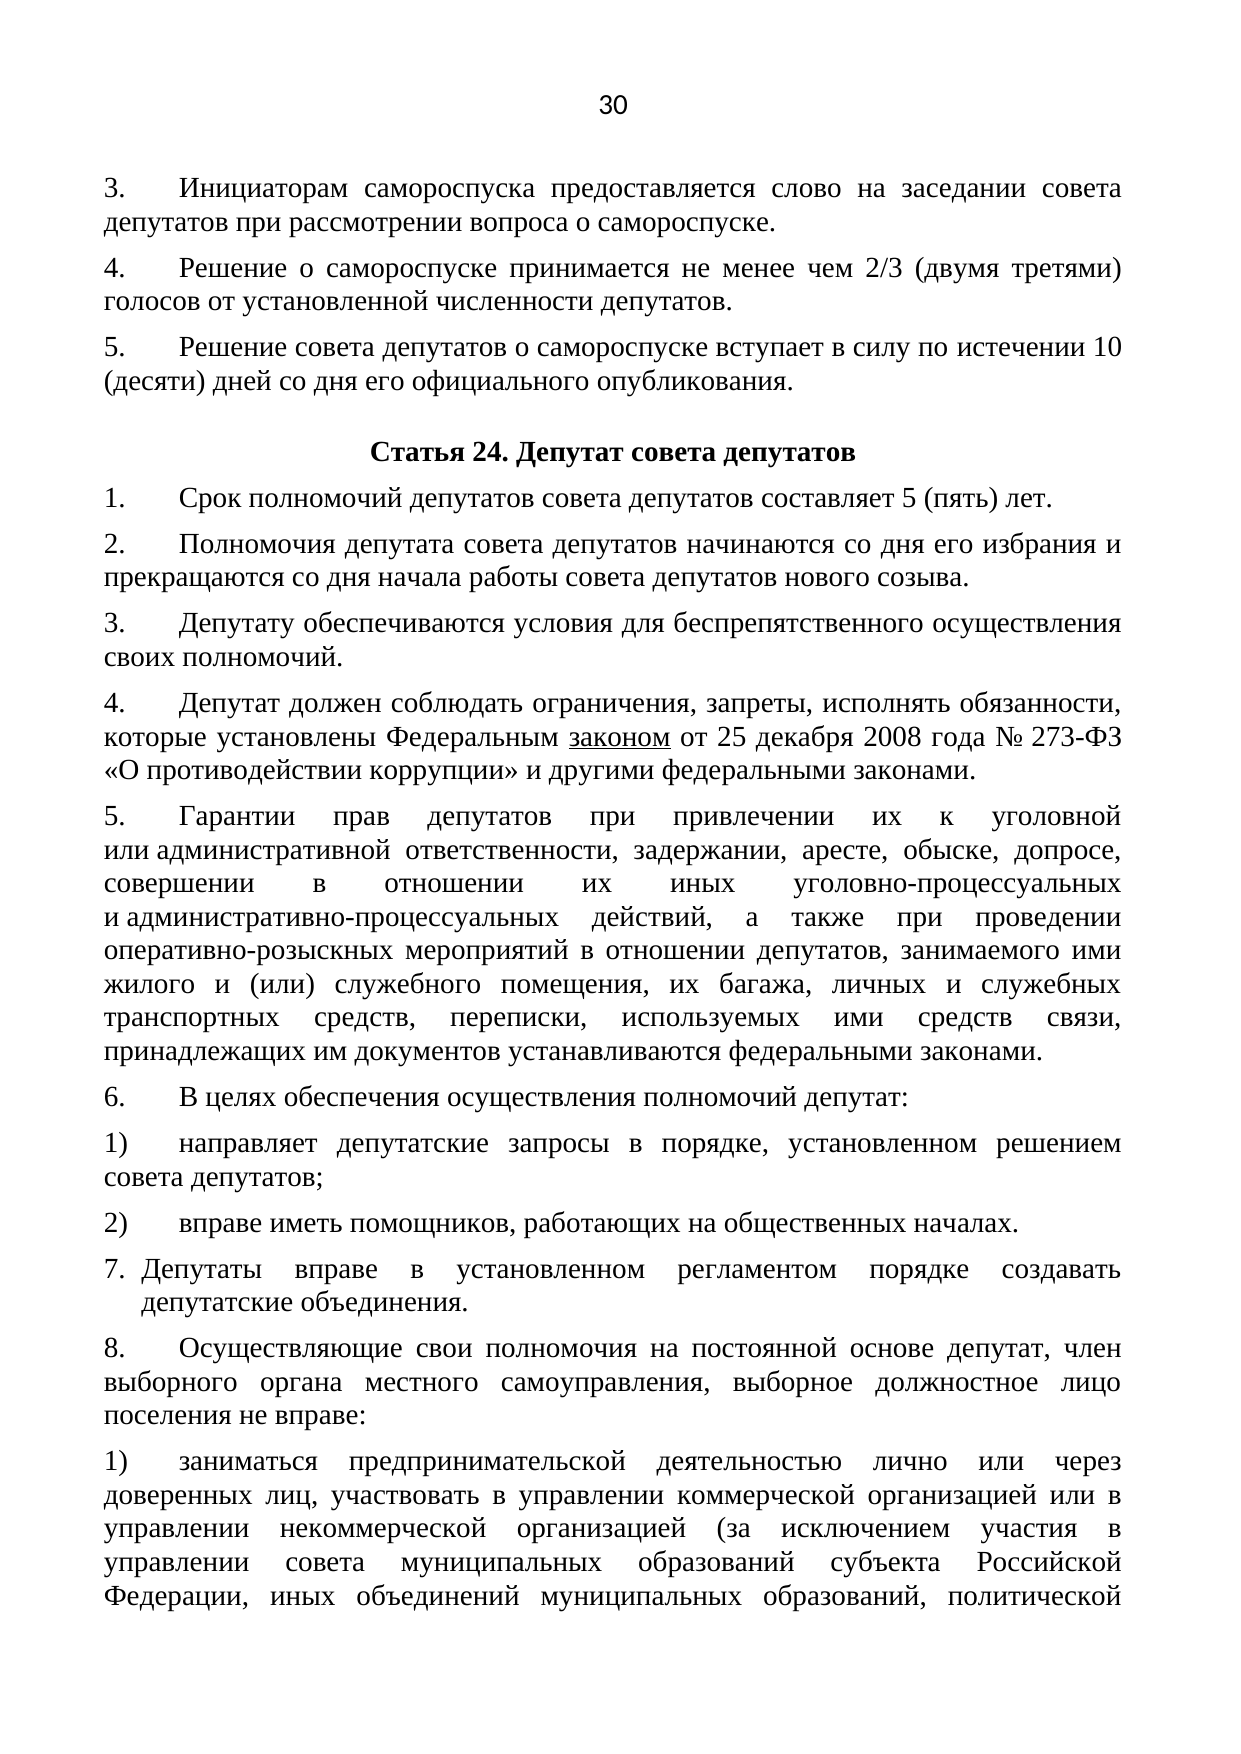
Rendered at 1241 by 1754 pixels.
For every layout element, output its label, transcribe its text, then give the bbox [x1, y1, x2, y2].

list Решение о самороспуске принимается не менее чем 2/3 (двумя третями) голосов от установленной численности депутатов. [103, 250, 1122, 317]
list направляет депутатские запросы в порядке, установленном решением совета депутатов; [103, 1125, 1122, 1192]
list Депутат должен соблюдать ограничения, запреты, исполнять обязанности, которые установлены Федеральным законом от 25 декабря 2008 года № 273-ФЗ «О противодействии коррупции» и другими федеральными законами. [103, 685, 1122, 786]
list Срок полномочий депутатов совета депутатов составляет 5 (пять) лет. [103, 480, 1122, 513]
list вправе иметь помощников, работающих на общественных началах. [103, 1205, 1122, 1238]
list Депутату обеспечиваются условия для беспрепятственного осуществления своих полномочий. [103, 606, 1122, 673]
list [103, 1443, 1122, 1611]
list Осуществляющие свои полномочия на постоянной основе депутат, член выборного органа местного самоуправления, выборное должностное лицо поселения не вправе: [103, 1330, 1122, 1431]
list Полномочия депутата совета депутатов начинаются со дня его избрания и прекращаются со дня начала работы совета депутатов нового созыва. [103, 526, 1122, 593]
list Гарантии прав депутатов при привлечении их к уголовной или административной ответственности, задержании, аресте, обыске, допросе, совершении в отношении их иных уголовно-процессуальных и административно-процессуальных действий, а также при проведении оперативно-розыскных мероприятий в отношении депутатов, занимаемого ими жилого и (или) служебного помещения, их багажа, личных и служебных транспортных средств, переписки, используемых ими средств связи, принадлежащих им документов устанавливаются федеральными законами. [103, 798, 1122, 1067]
subtitle Статья 24. Депутат совета депутатов [103, 434, 1122, 467]
list Инициаторам самороспуска предоставляется слово на заседании совета депутатов при рассмотрении вопроса о самороспуске. [103, 170, 1122, 237]
list Решение совета депутатов о самороспуске вступает в силу по истечении 10 (десяти) дней со дня его официального опубликования. [103, 329, 1122, 396]
list В целях обеспечения осуществления полномочий депутат: [103, 1079, 1122, 1113]
list Депутаты вправе в установленном регламентом порядке создавать депутатские объединения. [103, 1251, 1122, 1318]
